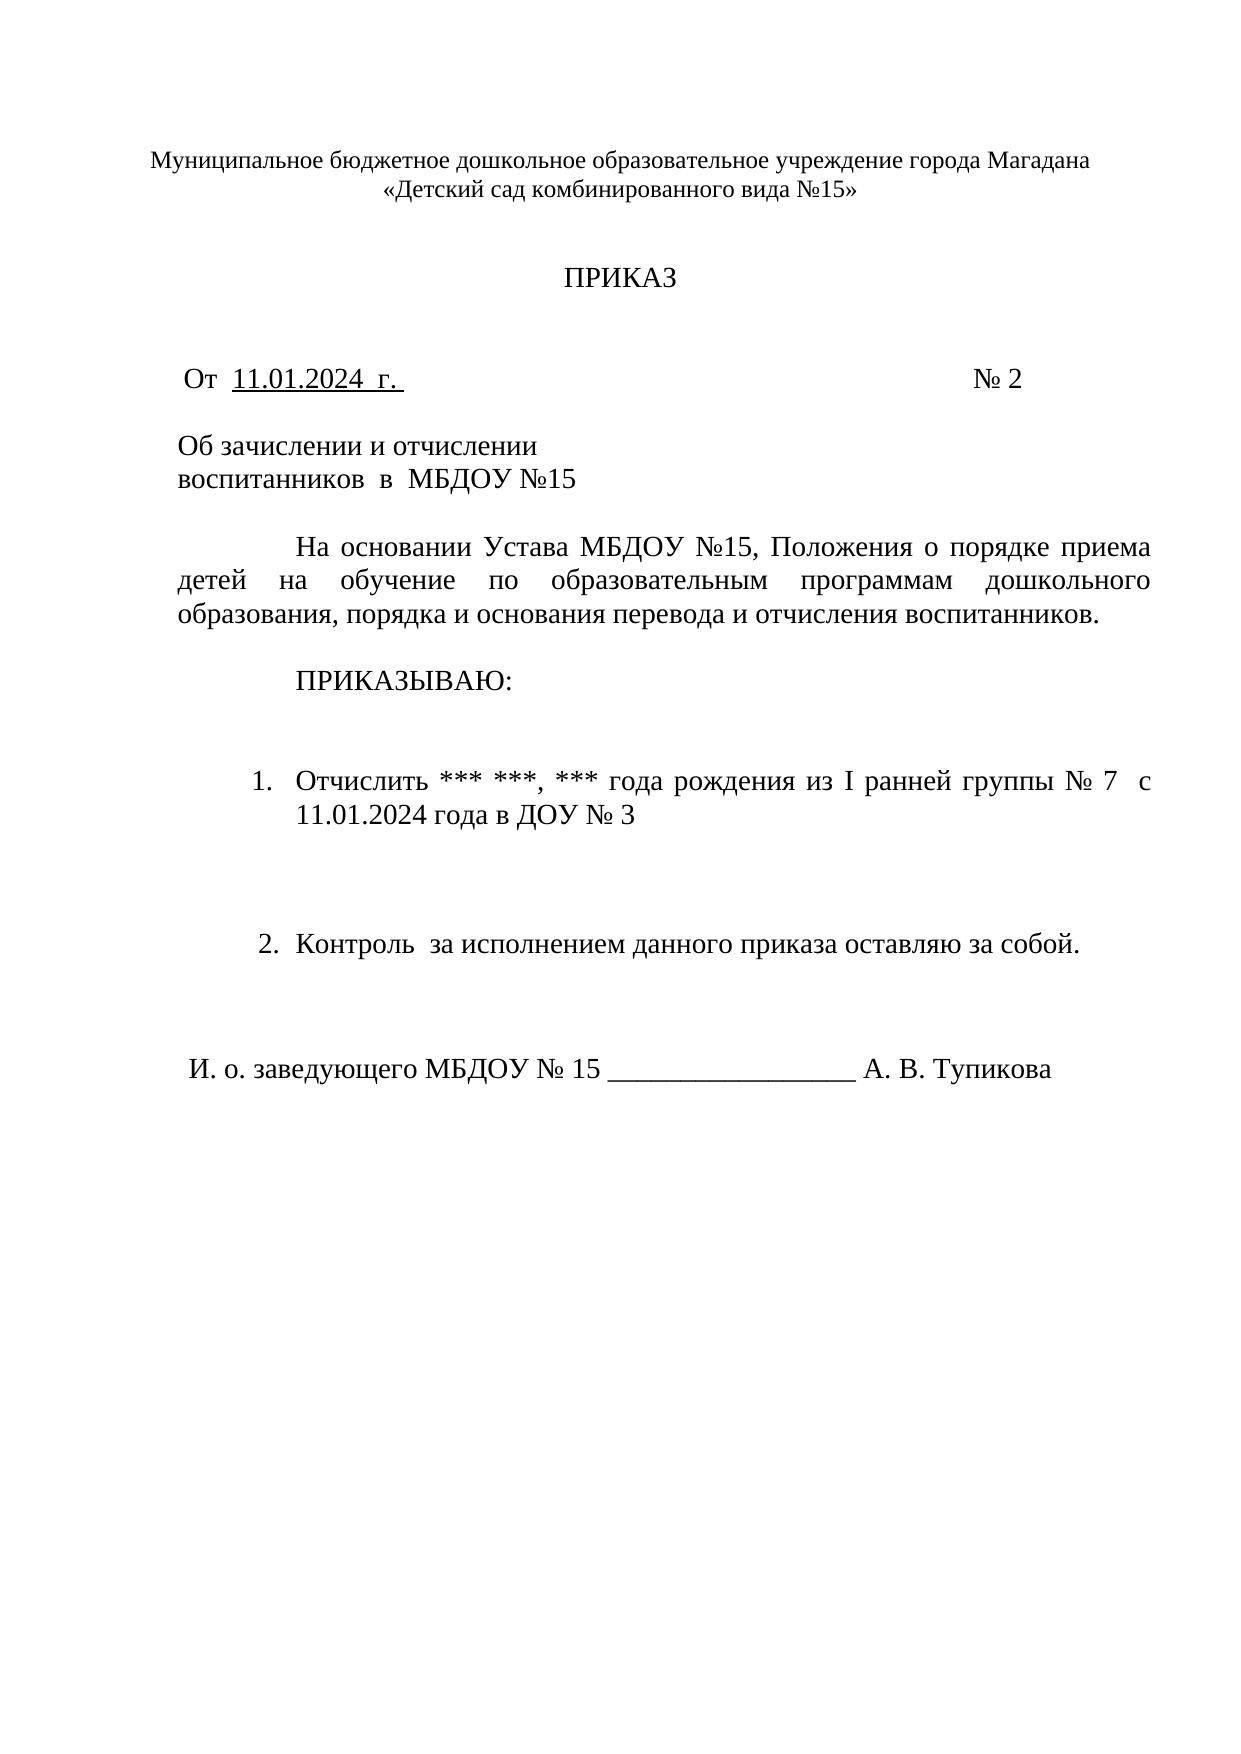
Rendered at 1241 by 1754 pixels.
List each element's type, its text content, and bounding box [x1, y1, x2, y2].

list Контроль за исполнением данного приказа оставляю за собой. [258, 926, 1152, 960]
list Отчислить *** ***, *** года рождения из I ранней группы № 7 с 11.01.2024 года в ДОУ № 3 [251, 763, 1152, 831]
text На основании Устава МБДОУ №15, Положения о порядке приема детей на обучение по образовательным программам дошкольного образования, порядка и основания перевода и отчисления воспитанников. [177, 529, 1152, 629]
text ПРИКАЗЫВАЮ: [177, 663, 1152, 696]
text воспитанников в МБДОУ №15 [177, 462, 1152, 495]
text И. о. заведующего МБДОУ № 15 _________________ А. В. Тупикова [88, 1051, 1152, 1084]
text Об зачислении и отчислении [177, 428, 1152, 462]
text ПРИКАЗ [88, 260, 1152, 294]
text «Детский сад комбинированного вида №15» [88, 174, 1152, 203]
text Муниципальное бюджетное дошкольное образовательное учреждение города Магадана [88, 145, 1152, 174]
text От 11.01.2024 г. № 2 [88, 361, 1152, 394]
